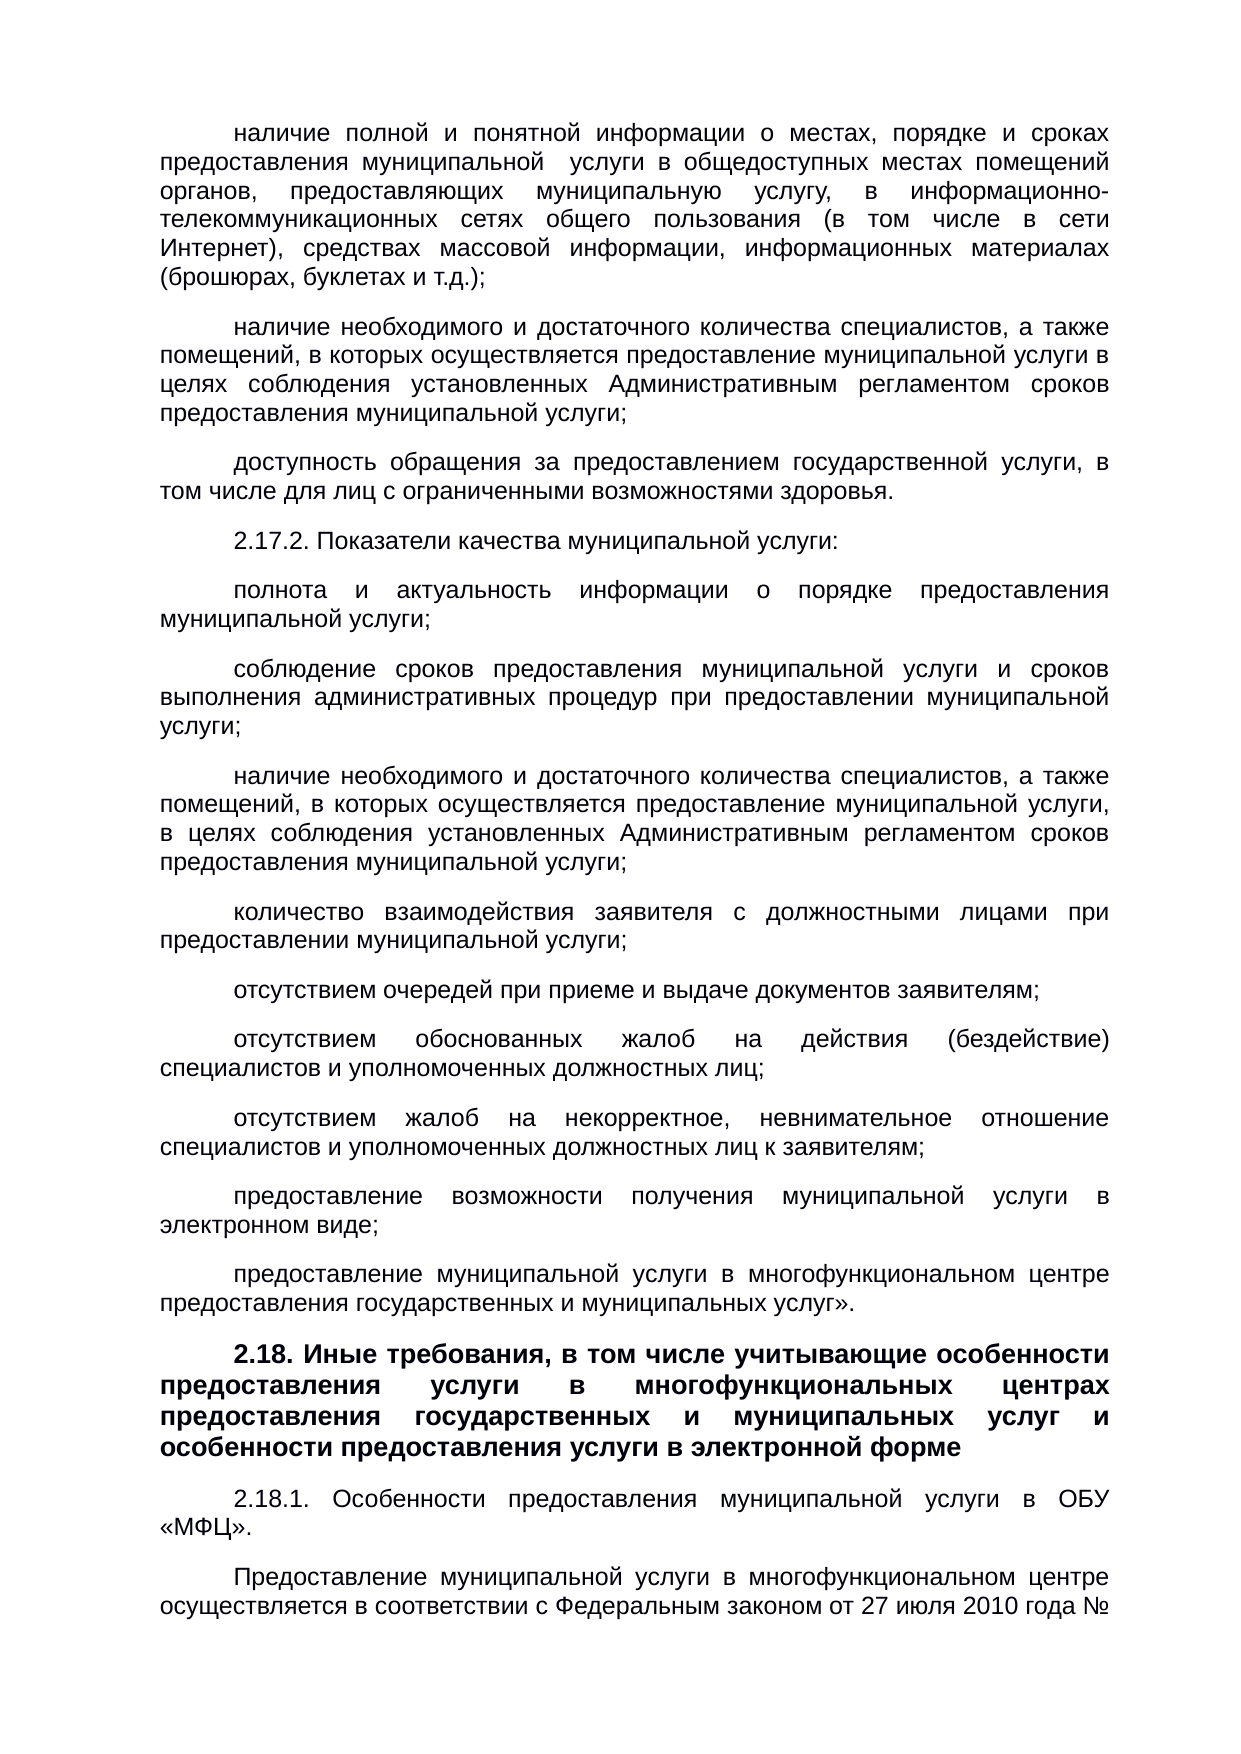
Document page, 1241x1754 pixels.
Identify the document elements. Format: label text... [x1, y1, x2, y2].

text отсутствием очередей при приеме и выдаче документов заявителям; [159, 975, 1110, 1003]
text 2.17.2. Показатели качества муниципальной услуги: [159, 526, 1110, 554]
text предоставление возможности получения муниципальной услуги в электронном виде; [159, 1181, 1110, 1238]
text предоставление муниципальной услуги в многофункциональном центре предоставления государственных и муниципальных услуг». [159, 1259, 1110, 1317]
text 2.18. Иные требования, в том числе учитывающие особенности предоставления услуги в многофункциональных центрах предоставления государственных и муниципальных услуг и особенности предоставления услуги в электронной форме [159, 1338, 1110, 1463]
text 2.18.1. Особенности предоставления муниципальной услуги в ОБУ «МФЦ». [159, 1483, 1110, 1541]
text наличие полной и понятной информации о местах, порядке и сроках предоставления муниципальной услуги в общедоступных местах помещений органов, предоставляющих муниципальную услугу, в информационно-телекоммуникационных сетях общего пользования (в том числе в сети Интернет), средствах массовой информации, информационных материалах (брошюрах, буклетах и т.д.); [159, 118, 1110, 291]
text отсутствием жалоб на некорректное, невнимательное отношение специалистов и уполномоченных должностных лиц к заявителям; [159, 1103, 1110, 1160]
text доступность обращения за предоставлением государственной услуги, в том числе для лиц с ограниченными возможностями здоровья. [159, 447, 1110, 505]
text соблюдение сроков предоставления муниципальной услуги и сроков выполнения административных процедур при предоставлении муниципальной услуги; [159, 653, 1110, 740]
text отсутствием обоснованных жалоб на действия (бездействие) специалистов и уполномоченных должностных лиц; [159, 1024, 1110, 1082]
text наличие необходимого и достаточного количества специалистов, а также помещений, в которых осуществляется предоставление муниципальной услуги, в целях соблюдения установленных Административным регламентом сроков предоставления муниципальной услуги; [159, 761, 1110, 876]
text наличие необходимого и достаточного количества специалистов, а также помещений, в которых осуществляется предоставление муниципальной услуги в целях соблюдения установленных Административным регламентом сроков предоставления муниципальной услуги; [159, 311, 1110, 426]
text полнота и актуальность информации о порядке предоставления муниципальной услуги; [159, 575, 1110, 633]
text количество взаимодействия заявителя с должностными лицами при предоставлении муниципальной услуги; [159, 896, 1110, 954]
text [159, 1562, 1110, 1619]
